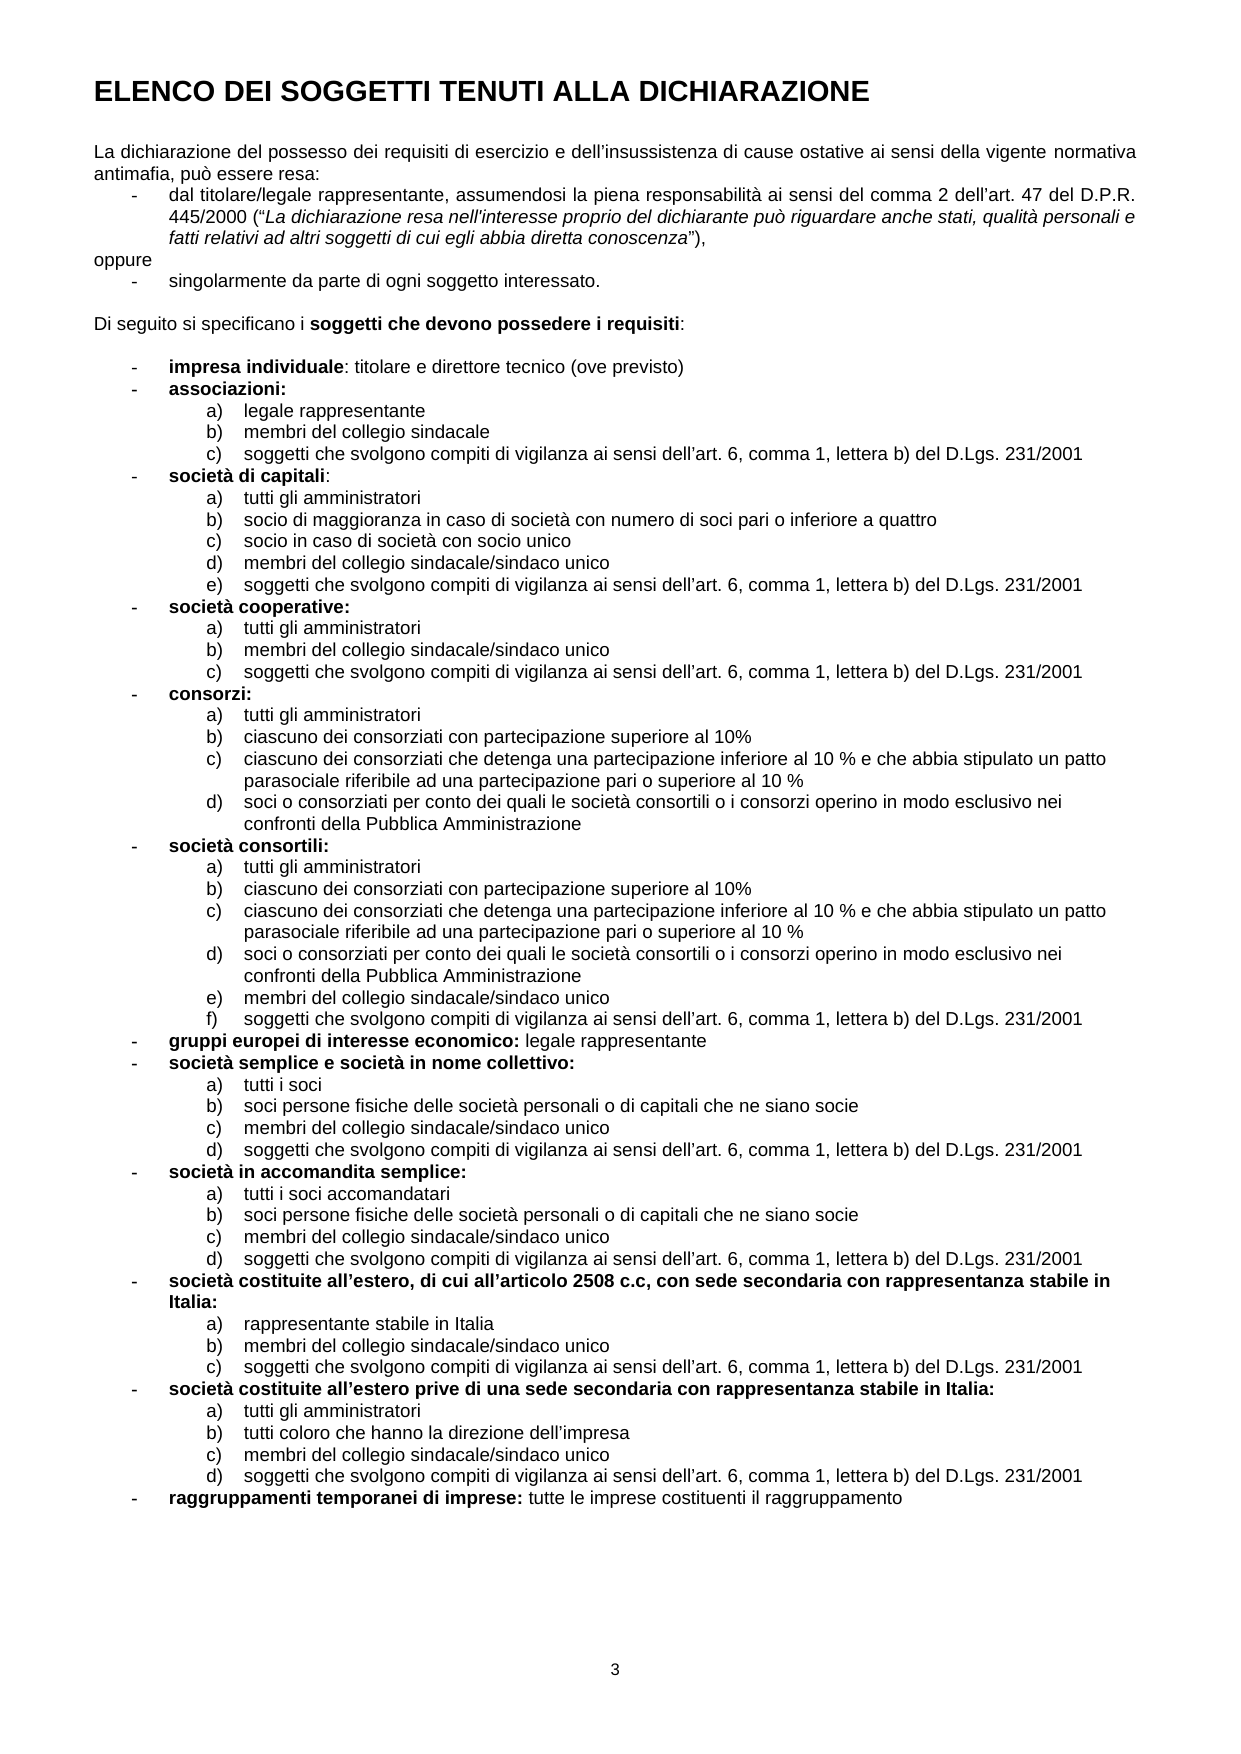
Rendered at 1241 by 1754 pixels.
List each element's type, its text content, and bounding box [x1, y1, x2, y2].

list tutti gli amministratori [206, 618, 1136, 639]
list raggruppamenti temporanei di imprese: tutte le imprese costituenti il raggruppamento [131, 1487, 1136, 1509]
list soci o consorziati per conto dei quali le società consortili o i consorzi operino in modo esclusivo nei confronti della Pubblica Amministrazione [206, 792, 1136, 835]
text La dichiarazione del possesso dei requisiti di esercizio e dell’insussistenza di cause ostative ai sensi della vigente normativa antimafia, può essere resa: [94, 141, 1136, 184]
list impresa individuale: titolare e direttore tecnico (ove previsto) [131, 356, 1136, 378]
list società semplice e società in nome collettivo: [131, 1052, 1136, 1074]
list società consortili: [131, 835, 1136, 856]
list soggetti che svolgono compiti di vigilanza ai sensi dell’art. 6, comma 1, lettera b) del D.Lgs. 231/2001 [206, 574, 1136, 596]
list soci o consorziati per conto dei quali le società consortili o i consorzi operino in modo esclusivo nei confronti della Pubblica Amministrazione [206, 943, 1136, 987]
list soggetti che svolgono compiti di vigilanza ai sensi dell’art. 6, comma 1, lettera b) del D.Lgs. 231/2001 [206, 1357, 1136, 1378]
list rappresentante stabile in Italia [206, 1313, 1136, 1335]
list tutti i soci accomandatari [206, 1183, 1136, 1204]
list soggetti che svolgono compiti di vigilanza ai sensi dell’art. 6, comma 1, lettera b) del D.Lgs. 231/2001 [206, 443, 1136, 465]
list dal titolare/legale rappresentante, assumendosi la piena responsabilità ai sensi del comma 2 dell’art. 47 del D.P.R. 445/2000 (“La dichiarazione resa nell'interesse proprio del dichiarante può riguardare anche stati, qualità personali e fatti relativi ad altri soggetti di cui egli abbia diretta conoscenza”), [131, 184, 1136, 249]
list tutti coloro che hanno la direzione dell’impresa [206, 1422, 1136, 1444]
list soggetti che svolgono compiti di vigilanza ai sensi dell’art. 6, comma 1, lettera b) del D.Lgs. 231/2001 [206, 1466, 1136, 1487]
list società cooperative: [131, 596, 1136, 617]
list membri del collegio sindacale/sindaco unico [206, 1226, 1136, 1248]
list membri del collegio sindacale/sindaco unico [206, 639, 1136, 661]
list membri del collegio sindacale/sindaco unico [206, 552, 1136, 574]
list ciascuno dei consorziati con partecipazione superiore al 10% [206, 878, 1136, 900]
list tutti gli amministratori [206, 487, 1136, 508]
list socio di maggioranza in caso di società con numero di soci pari o inferiore a quattro [206, 509, 1136, 530]
list soggetti che svolgono compiti di vigilanza ai sensi dell’art. 6, comma 1, lettera b) del D.Lgs. 231/2001 [206, 1139, 1136, 1161]
list gruppi europei di interesse economico: legale rappresentante [131, 1030, 1136, 1052]
list tutti gli amministratori [206, 705, 1136, 726]
list società costituite all’estero, di cui all’articolo 2508 c.c, con sede secondaria con rappresentanza stabile in Italia: [131, 1270, 1136, 1313]
text Di seguito si specificano i soggetti che devono possedere i requisiti: [94, 313, 1136, 335]
list membri del collegio sindacale [206, 422, 1136, 443]
list associazioni: [131, 378, 1136, 400]
list legale rappresentante [206, 400, 1136, 421]
text ELENCO DEI SOGGETTI TENUTI ALLA DICHIARAZIONE [94, 74, 1136, 107]
list società in accomandita semplice: [131, 1161, 1136, 1183]
list tutti gli amministratori [206, 857, 1136, 878]
list membri del collegio sindacale/sindaco unico [206, 987, 1136, 1008]
list soggetti che svolgono compiti di vigilanza ai sensi dell’art. 6, comma 1, lettera b) del D.Lgs. 231/2001 [206, 661, 1136, 683]
list membri del collegio sindacale/sindaco unico [206, 1444, 1136, 1465]
list società di capitali: [131, 465, 1136, 487]
list tutti gli amministratori [206, 1400, 1136, 1422]
list ciascuno dei consorziati che detenga una partecipazione inferiore al 10 % e che abbia stipulato un patto parasociale riferibile ad una partecipazione pari o superiore al 10 % [206, 900, 1136, 943]
list ciascuno dei consorziati con partecipazione superiore al 10% [206, 726, 1136, 748]
list membri del collegio sindacale/sindaco unico [206, 1335, 1136, 1357]
list socio in caso di società con socio unico [206, 531, 1136, 552]
list soggetti che svolgono compiti di vigilanza ai sensi dell’art. 6, comma 1, lettera b) del D.Lgs. 231/2001 [206, 1009, 1136, 1030]
list soggetti che svolgono compiti di vigilanza ai sensi dell’art. 6, comma 1, lettera b) del D.Lgs. 231/2001 [206, 1248, 1136, 1270]
list membri del collegio sindacale/sindaco unico [206, 1117, 1136, 1139]
list singolarmente da parte di ogni soggetto interessato. [131, 270, 1136, 292]
text oppure [94, 249, 1136, 270]
list tutti i soci [206, 1074, 1136, 1096]
list soci persone fisiche delle società personali o di capitali che ne siano socie [206, 1204, 1136, 1226]
list soci persone fisiche delle società personali o di capitali che ne siano socie [206, 1096, 1136, 1117]
list società costituite all’estero prive di una sede secondaria con rappresentanza stabile in Italia: [131, 1378, 1136, 1400]
list ciascuno dei consorziati che detenga una partecipazione inferiore al 10 % e che abbia stipulato un patto parasociale riferibile ad una partecipazione pari o superiore al 10 % [206, 748, 1136, 791]
list consorzi: [131, 683, 1136, 704]
